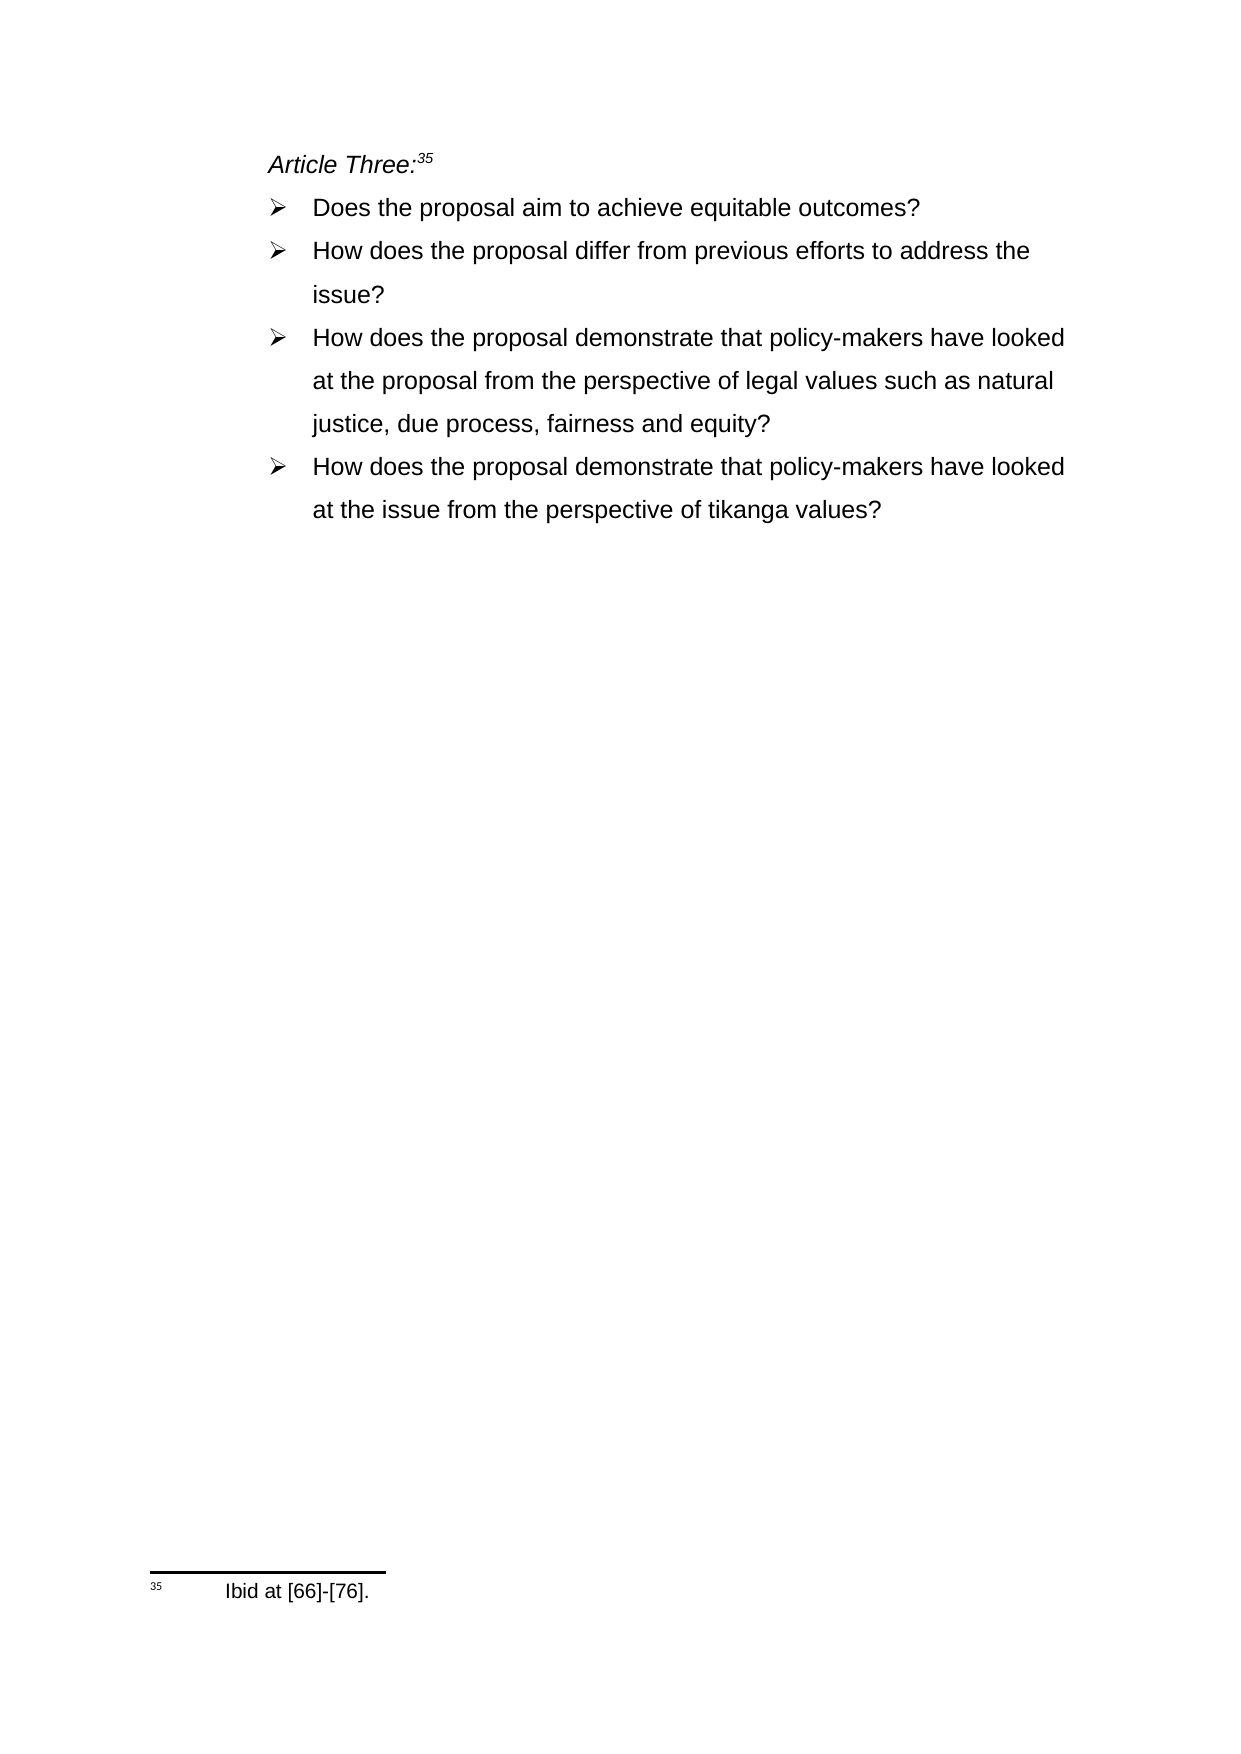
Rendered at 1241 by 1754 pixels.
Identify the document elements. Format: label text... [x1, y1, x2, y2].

text Article Three: [268, 150, 1090, 179]
list Does the proposal aim to achieve equitable outcomes? [268, 193, 1090, 222]
list How does the proposal demonstrate that policy-makers have looked at the issue from the perspective of tikanga values? [268, 452, 1090, 524]
list How does the proposal demonstrate that policy-makers have looked at the proposal from the perspective of legal values such as natural justice, due process, fairness and equity? [268, 323, 1090, 438]
list How does the proposal differ from previous efforts to address the issue? [268, 236, 1090, 308]
